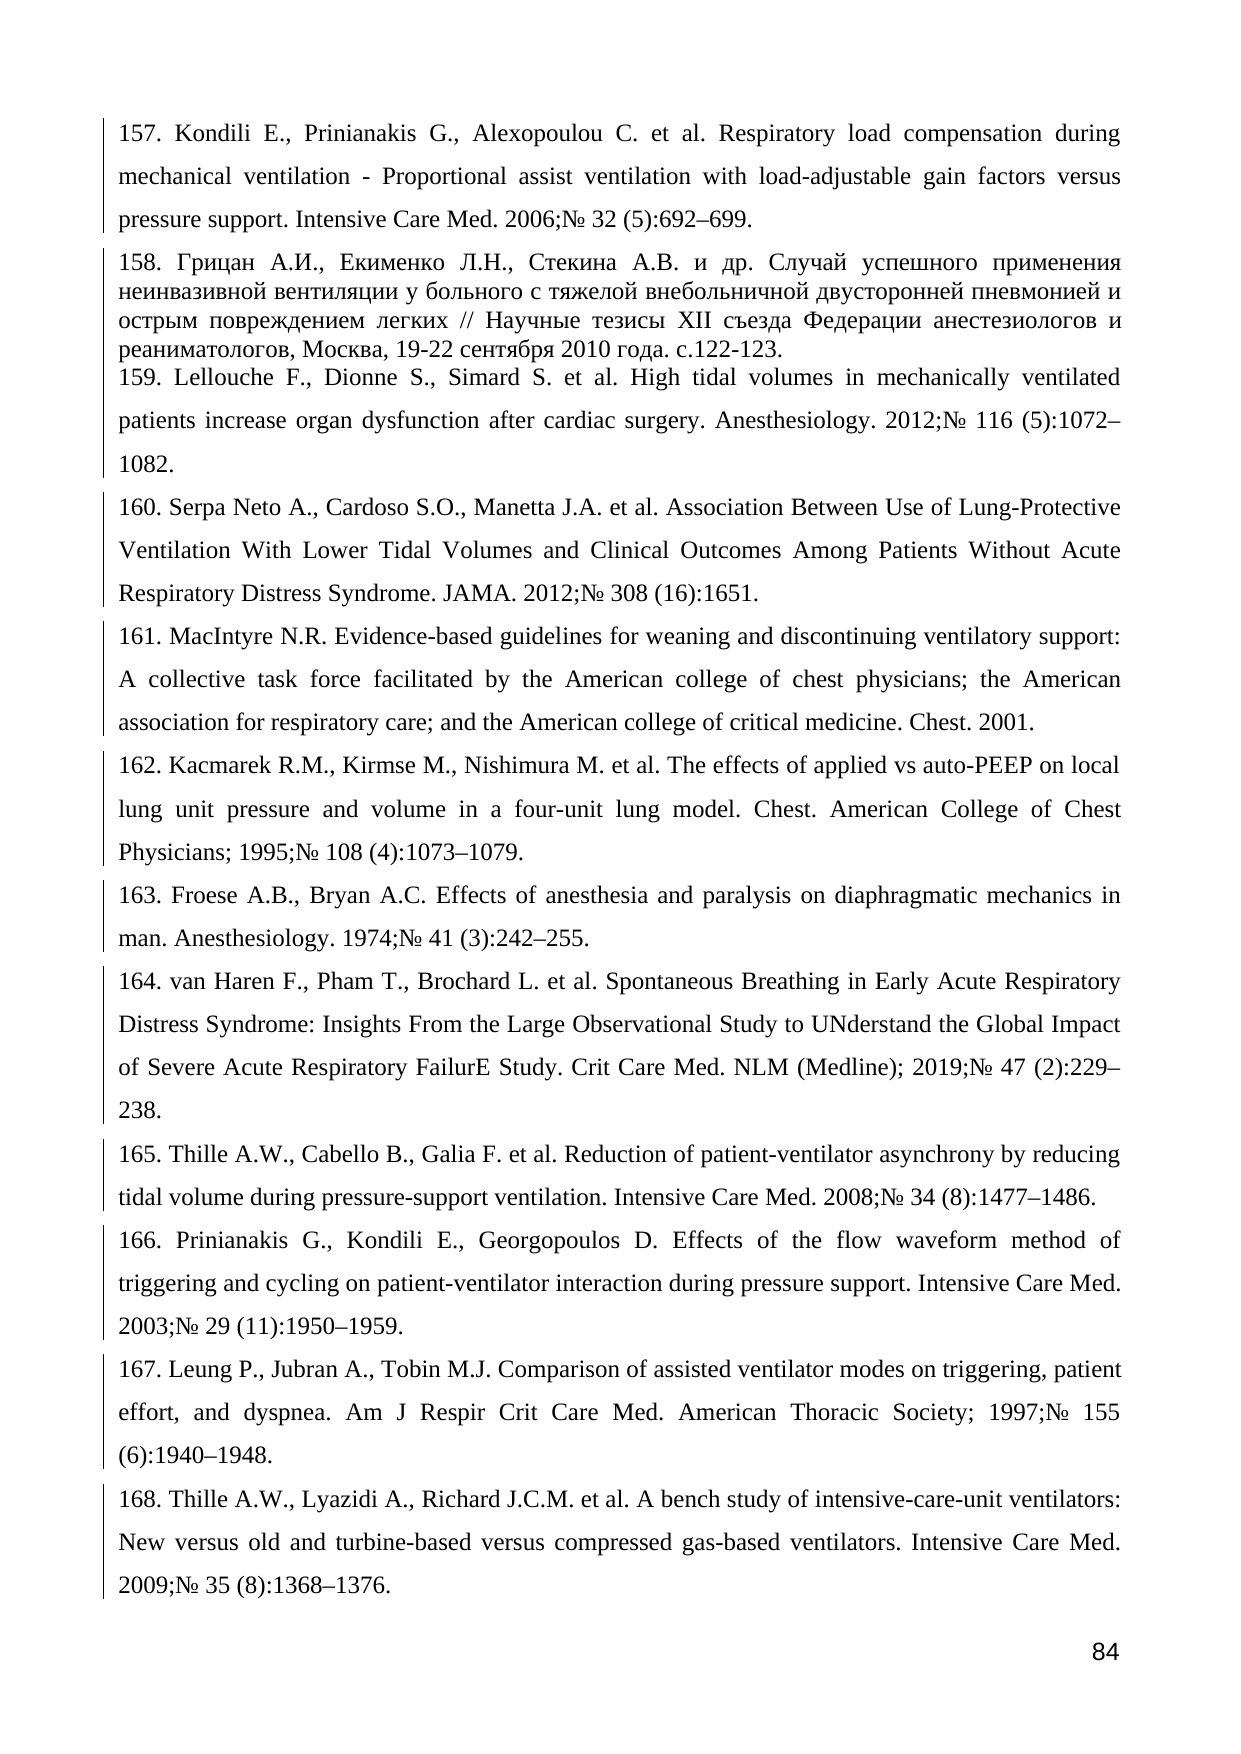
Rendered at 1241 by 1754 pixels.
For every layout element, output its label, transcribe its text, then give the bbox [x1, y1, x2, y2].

text 163. Froese A.B., Bryan A.C. Effects of anesthesia and paralysis on diaphragmatic mechanics in man. Anesthesiology. 1974;№ 41 (3):242–255. [118, 880, 1122, 952]
text 160. Serpa Neto A., Cardoso S.O., Manetta J.A. et al. Association Between Use of Lung-Protective Ventilation With Lower Tidal Volumes and Clinical Outcomes Among Patients Without Acute Respiratory Distress Syndrome. JAMA. 2012;№ 308 (16):1651. [118, 492, 1122, 607]
text 161. MacIntyre N.R. Evidence-based guidelines for weaning and discontinuing ventilatory support: A collective task force facilitated by the American college of chest physicians; the American association for respiratory care; and the American college of critical medicine. Chest. 2001. [118, 621, 1122, 736]
text 157. Kondili E., Prinianakis G., Alexopoulou C. et al. Respiratory load compensation during mechanical ventilation - Proportional assist ventilation with load-adjustable gain factors versus pressure support. Intensive Care Med. 2006;№ 32 (5):692–699. [118, 118, 1122, 233]
text 158. Грицан А.И., Екименко Л.Н., Стекина А.В. и др. Случай успешного применения неинвазивной вентиляции у больного с тяжелой внебольничной двусторонней пневмонией и острым повреждением легких // Научные тезисы XII съезда Федерации анестезиологов и реаниматологов, Москва, 19-22 сентября 2010 года. с.122-123. [118, 247, 1122, 362]
text 162. Kacmarek R.M., Kirmse M., Nishimura M. et al. The effects of applied vs auto-PEEP on local lung unit pressure and volume in a four-unit lung model. Chest. American College of Chest Physicians; 1995;№ 108 (4):1073–1079. [118, 751, 1122, 866]
text 167. Leung P., Jubran A., Tobin M.J. Comparison of assisted ventilator modes on triggering, patient effort, and dyspnea. Am J Respir Crit Care Med. American Thoracic Society; 1997;№ 155 (6):1940–1948. [118, 1354, 1122, 1469]
text 166. Prinianakis G., Kondili E., Georgopoulos D. Effects of the flow waveform method of triggering and cycling on patient-ventilator interaction during pressure support. Intensive Care Med. 2003;№ 29 (11):1950–1959. [118, 1225, 1122, 1340]
text 168. Thille A.W., Lyazidi A., Richard J.C.M. et al. A bench study of intensive-care-unit ventilators: New versus old and turbine-based versus compressed gas-based ventilators. Intensive Care Med. 2009;№ 35 (8):1368–1376. [118, 1484, 1122, 1599]
text 164. van Haren F., Pham T., Brochard L. et al. Spontaneous Breathing in Early Acute Respiratory Distress Syndrome: Insights From the Large Observational Study to UNderstand the Global Impact of Severe Acute Respiratory FailurE Study. Crit Care Med. NLM (Medline); 2019;№ 47 (2):229–238. [118, 966, 1122, 1124]
text 165. Thille A.W., Cabello B., Galia F. et al. Reduction of patient-ventilator asynchrony by reducing tidal volume during pressure-support ventilation. Intensive Care Med. 2008;№ 34 (8):1477–1486. [118, 1139, 1122, 1211]
text 159. Lellouche F., Dionne S., Simard S. et al. High tidal volumes in mechanically ventilated patients increase organ dysfunction after cardiac surgery. Anesthesiology. 2012;№ 116 (5):1072–1082. [118, 362, 1122, 477]
